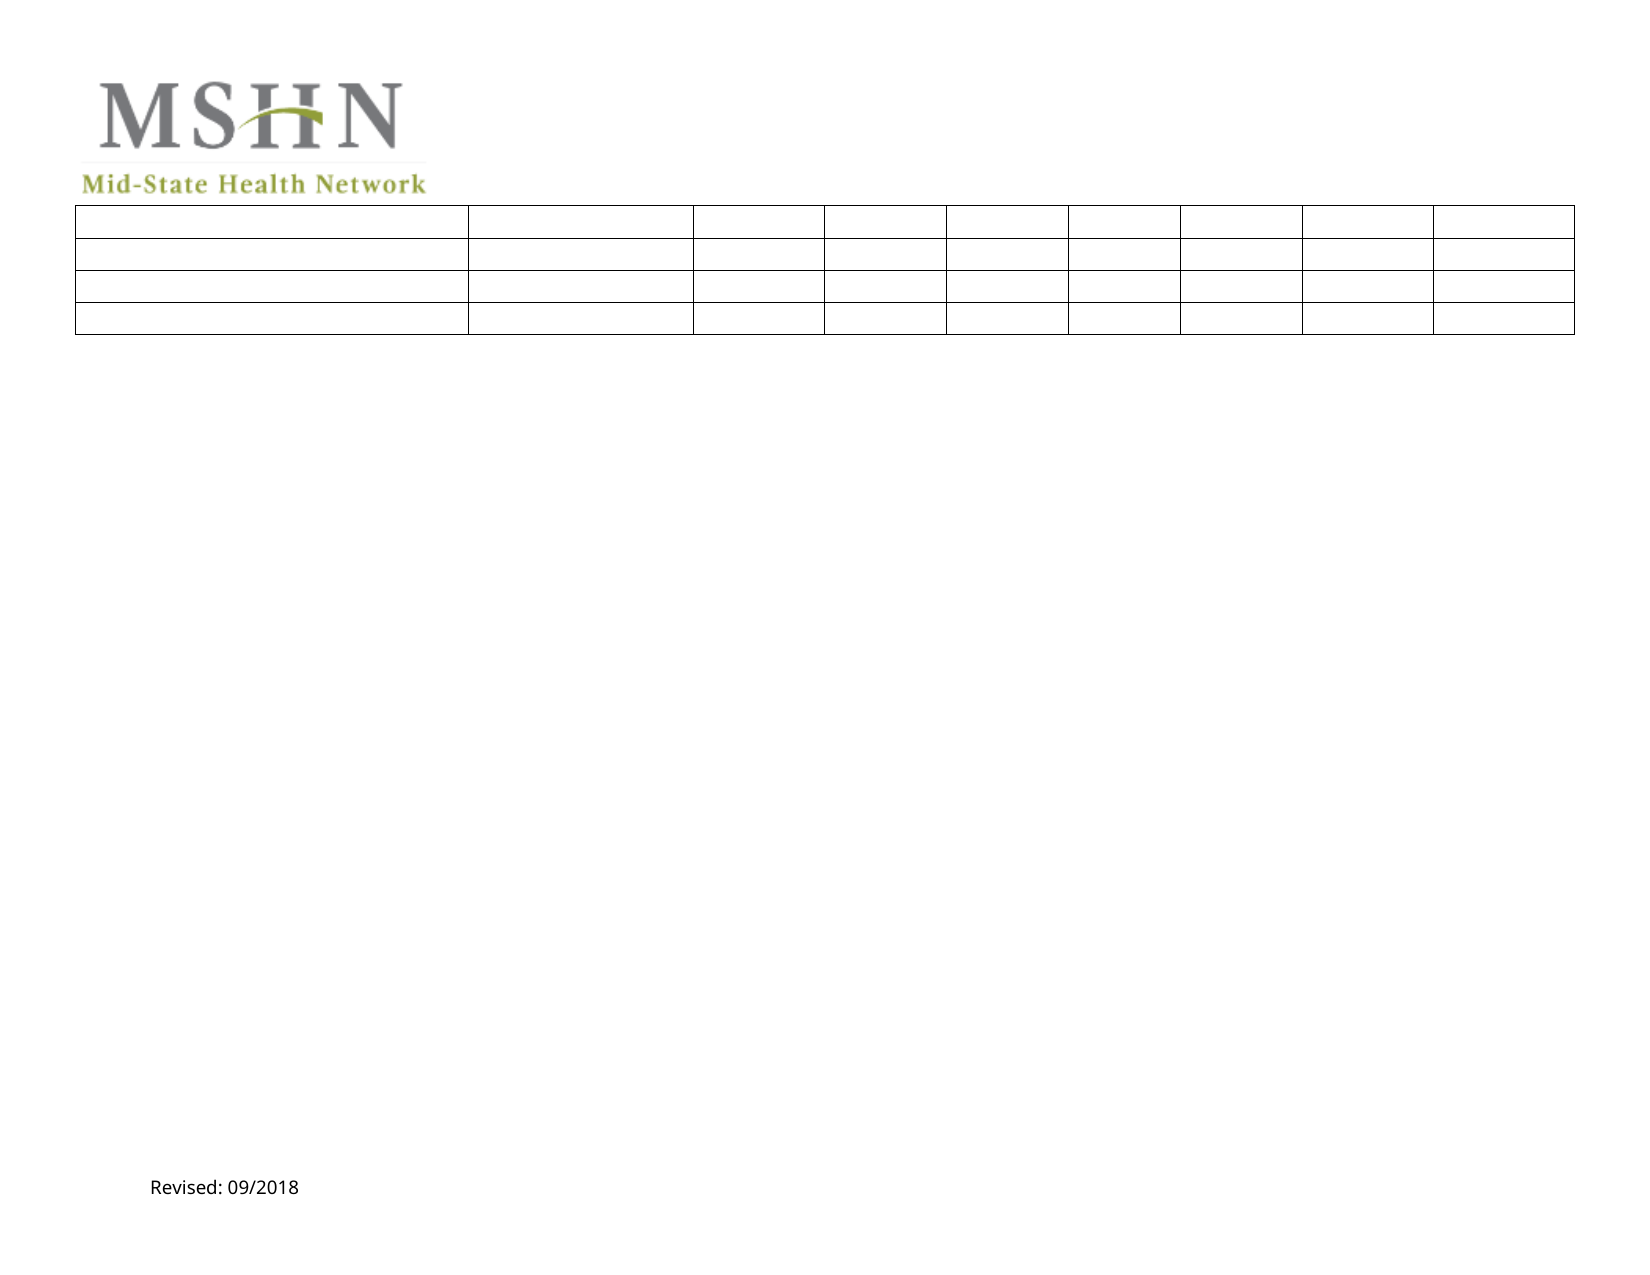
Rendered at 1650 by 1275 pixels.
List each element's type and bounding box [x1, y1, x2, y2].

table_cell [1303, 239, 1433, 270]
table_cell [1303, 303, 1433, 334]
table_cell [825, 239, 946, 270]
table_cell [1434, 206, 1574, 237]
table_cell [1181, 239, 1302, 270]
table_cell [469, 206, 693, 237]
table_cell [76, 303, 468, 334]
table_cell [1181, 271, 1302, 302]
table_cell [469, 271, 693, 302]
table_cell [1434, 303, 1574, 334]
table_cell [825, 271, 946, 302]
table_cell [1069, 206, 1180, 237]
table_cell [469, 303, 693, 334]
table_cell [947, 303, 1068, 334]
table_cell [1069, 303, 1180, 334]
table_cell [1303, 206, 1433, 237]
table_cell [76, 271, 468, 302]
table_cell [1181, 206, 1302, 237]
table_cell [947, 206, 1068, 237]
picture [75, 74, 436, 205]
table_cell [947, 239, 1068, 270]
table_cell [694, 206, 824, 237]
table_cell [947, 271, 1068, 302]
table_cell [825, 303, 946, 334]
table_cell [694, 239, 824, 270]
table_cell [1069, 271, 1180, 302]
table_cell [1069, 239, 1180, 270]
table_cell [1303, 271, 1433, 302]
table_cell [76, 239, 468, 270]
table_cell [1181, 303, 1302, 334]
table_cell [694, 271, 824, 302]
table_cell [694, 303, 824, 334]
table_cell [825, 206, 946, 237]
table_cell [76, 206, 468, 237]
table_cell [1434, 271, 1574, 302]
table_cell [469, 239, 693, 270]
table_cell [1434, 239, 1574, 270]
